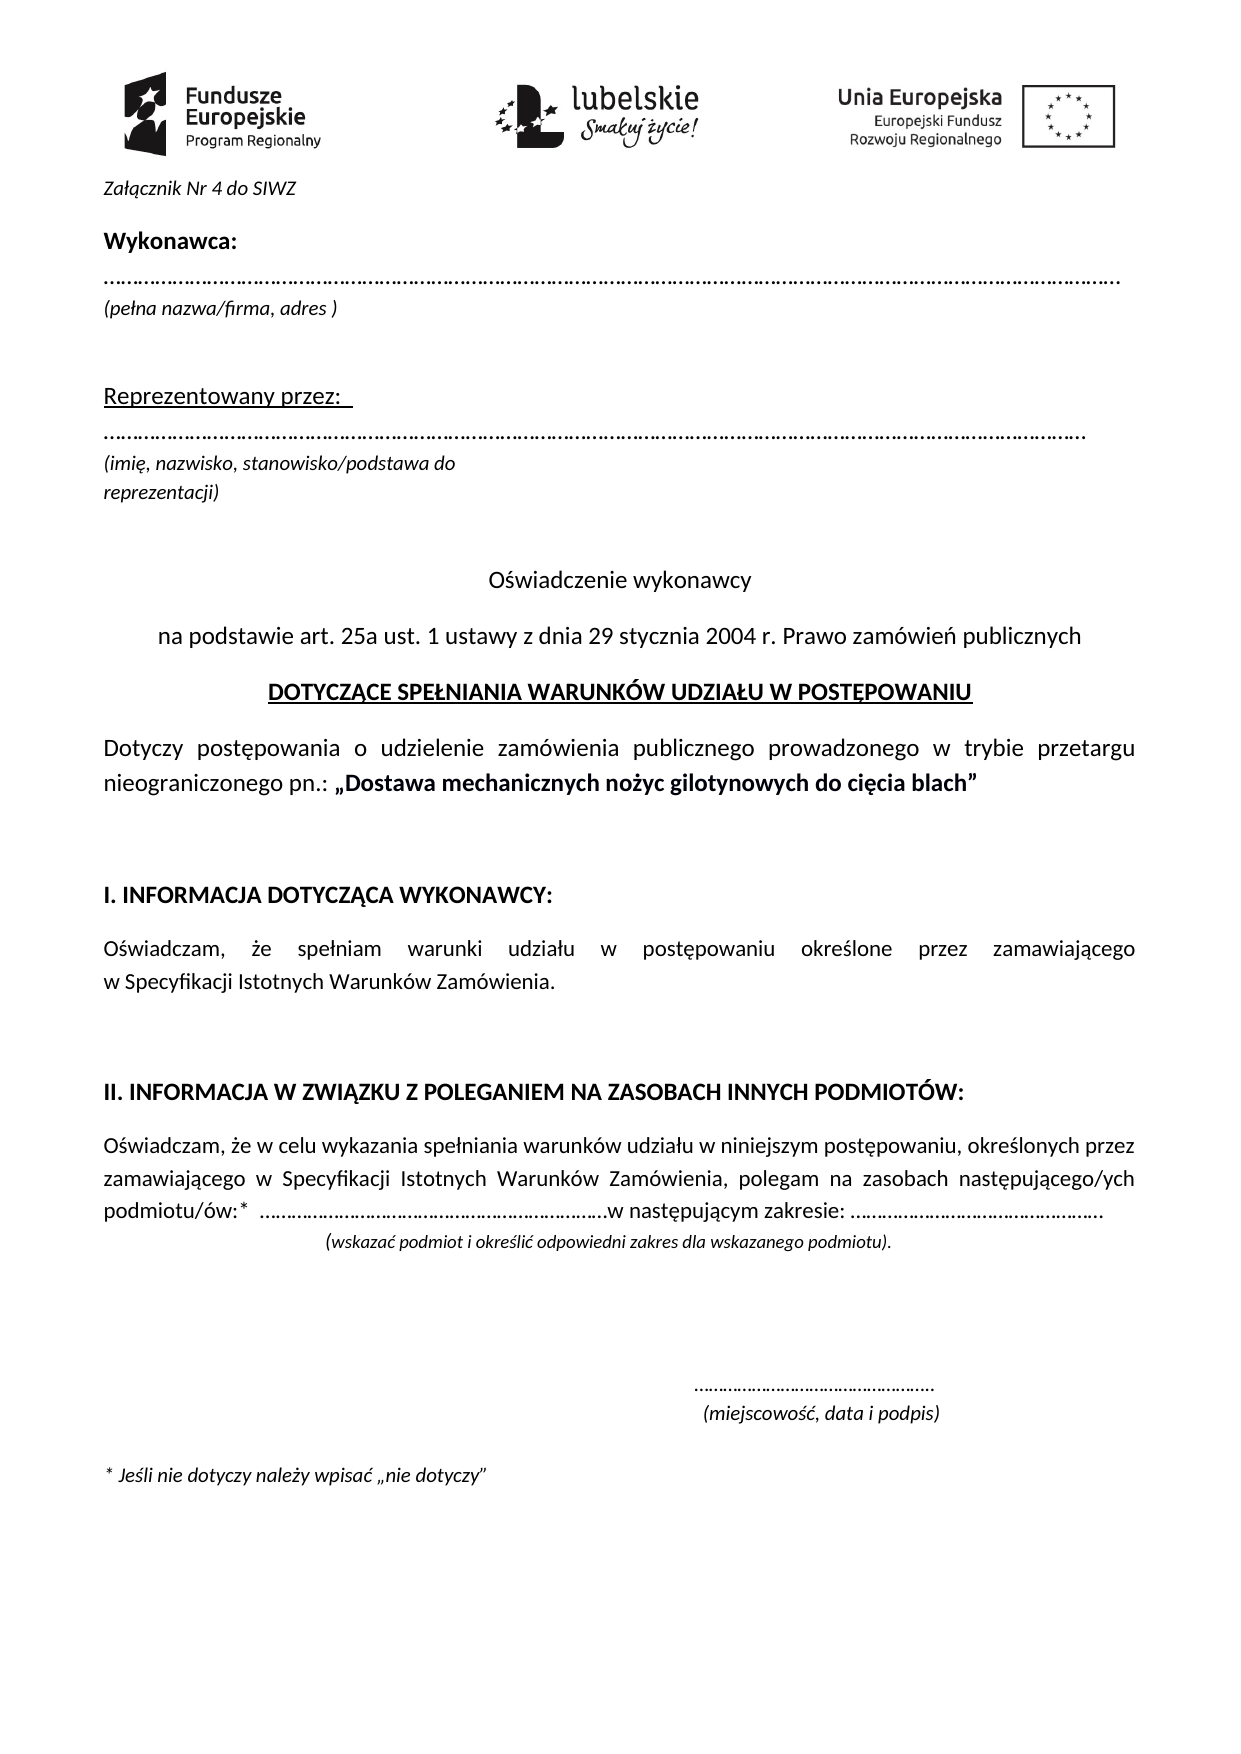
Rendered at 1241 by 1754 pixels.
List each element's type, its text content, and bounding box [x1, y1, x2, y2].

text I. INFORMACJA DOTYCZĄCA WYKONAWCY: [103, 879, 1137, 909]
text (imię, nazwisko, stanowisko/podstawa do reprezentacji) [103, 450, 517, 505]
text II. INFORMACJA W ZWIĄZKU Z POLEGANIEM NA ZASOBACH INNYCH PODMIOTÓW: [103, 1076, 1137, 1106]
text DOTYCZĄCE SPEŁNIANIA WARUNKÓW UDZIAŁU W POSTĘPOWANIU [103, 676, 1137, 707]
text Wykonawca: …………………………………………………………………………………………………………………………………………………………… [103, 225, 1137, 291]
text (wskazać podmiot i określić odpowiedni zakres dla wskazanego podmiotu). [251, 1228, 1137, 1253]
text Oświadczam, że w celu wykazania spełniania warunków udziału w niniejszym postępowaniu, określonych przez zamawiającego w Specyfikacji Istotnych Warunków Zamówienia, polegam na zasobach następującego/ych podmiotu/ów:* …………………………………………………………w następującym zakresie: ………………………………………… [103, 1131, 1137, 1224]
text ………………………………………….. [103, 1371, 1137, 1397]
text Oświadczam, że spełniam warunki udziału w postępowaniu określone przez zamawiającego w Specyfikacji Istotnych Warunków Zamówienia. [103, 934, 1137, 995]
text Reprezentowany przez: ……………………………………………………………………………………………………………………………………………………… [103, 380, 1137, 446]
picture [837, 68, 1117, 158]
picture [493, 68, 700, 158]
text * Jeśli nie dotyczy należy wpisać „nie dotyczy” [103, 1462, 1137, 1488]
text Dotyczy postępowania o udzielenie zamówienia publicznego prowadzonego w trybie przetargu nieograniczonego pn.: „Dostawa mechanicznych nożyc gilotynowych do cięcia blach” [103, 732, 1137, 798]
text Załącznik Nr 4 do SIWZ [103, 175, 1137, 201]
text (pełna nazwa/firma, adres ) [103, 295, 517, 321]
picture [123, 68, 324, 158]
text na podstawie art. 25a ust. 1 ustawy z dnia 29 stycznia 2004 r. Prawo zamówień publicznych [103, 620, 1137, 651]
text Oświadczenie wykonawcy [103, 564, 1137, 595]
text (miejscowość, data i podpis) [619, 1401, 1137, 1426]
